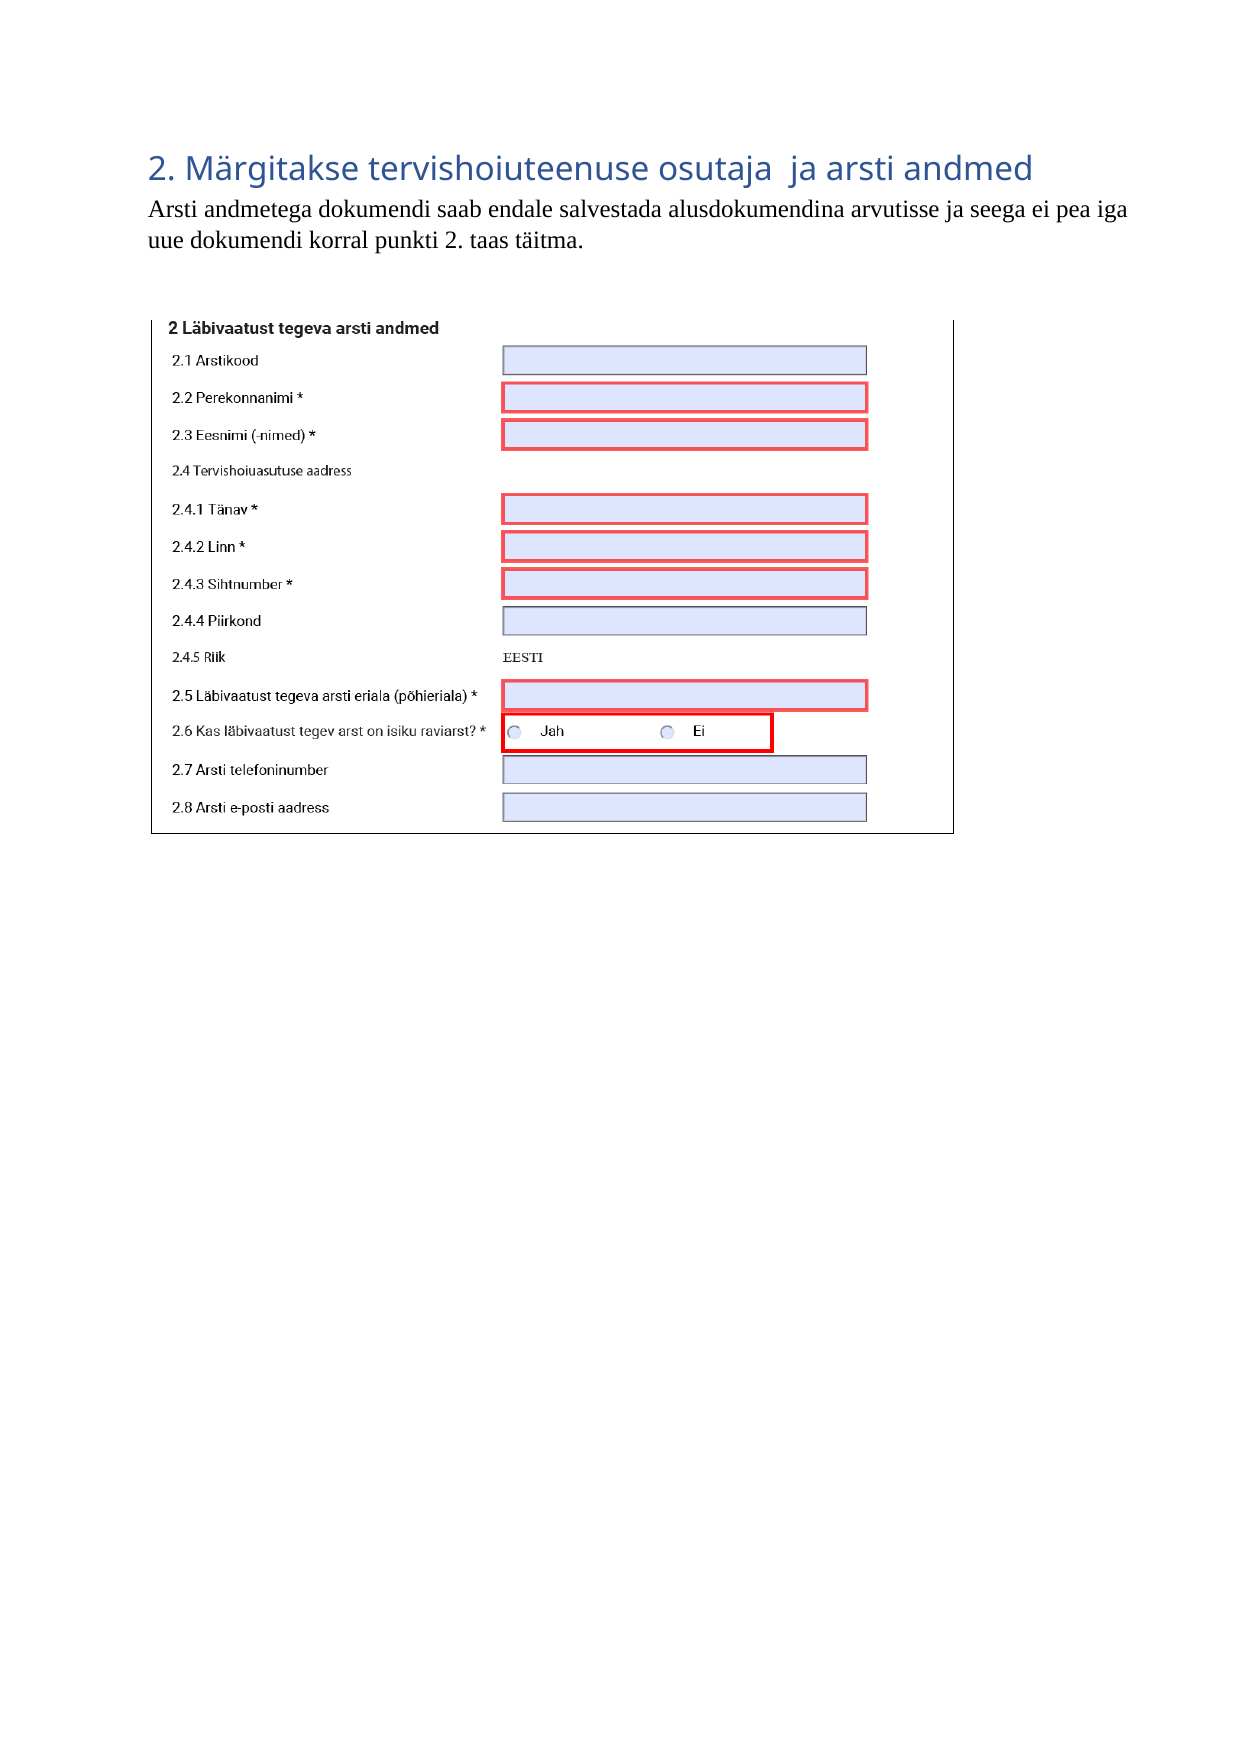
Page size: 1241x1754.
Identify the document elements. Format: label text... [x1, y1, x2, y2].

text Arsti andmetega dokumendi saab endale salvestada alusdokumendina arvutisse ja seega ei pea iga uue dokumendi korral punkti 2. taas täitma. [148, 194, 1152, 253]
subtitle 2. Märgitakse tervishoiuteenuse osutaja ja arsti andmed [148, 145, 1152, 190]
